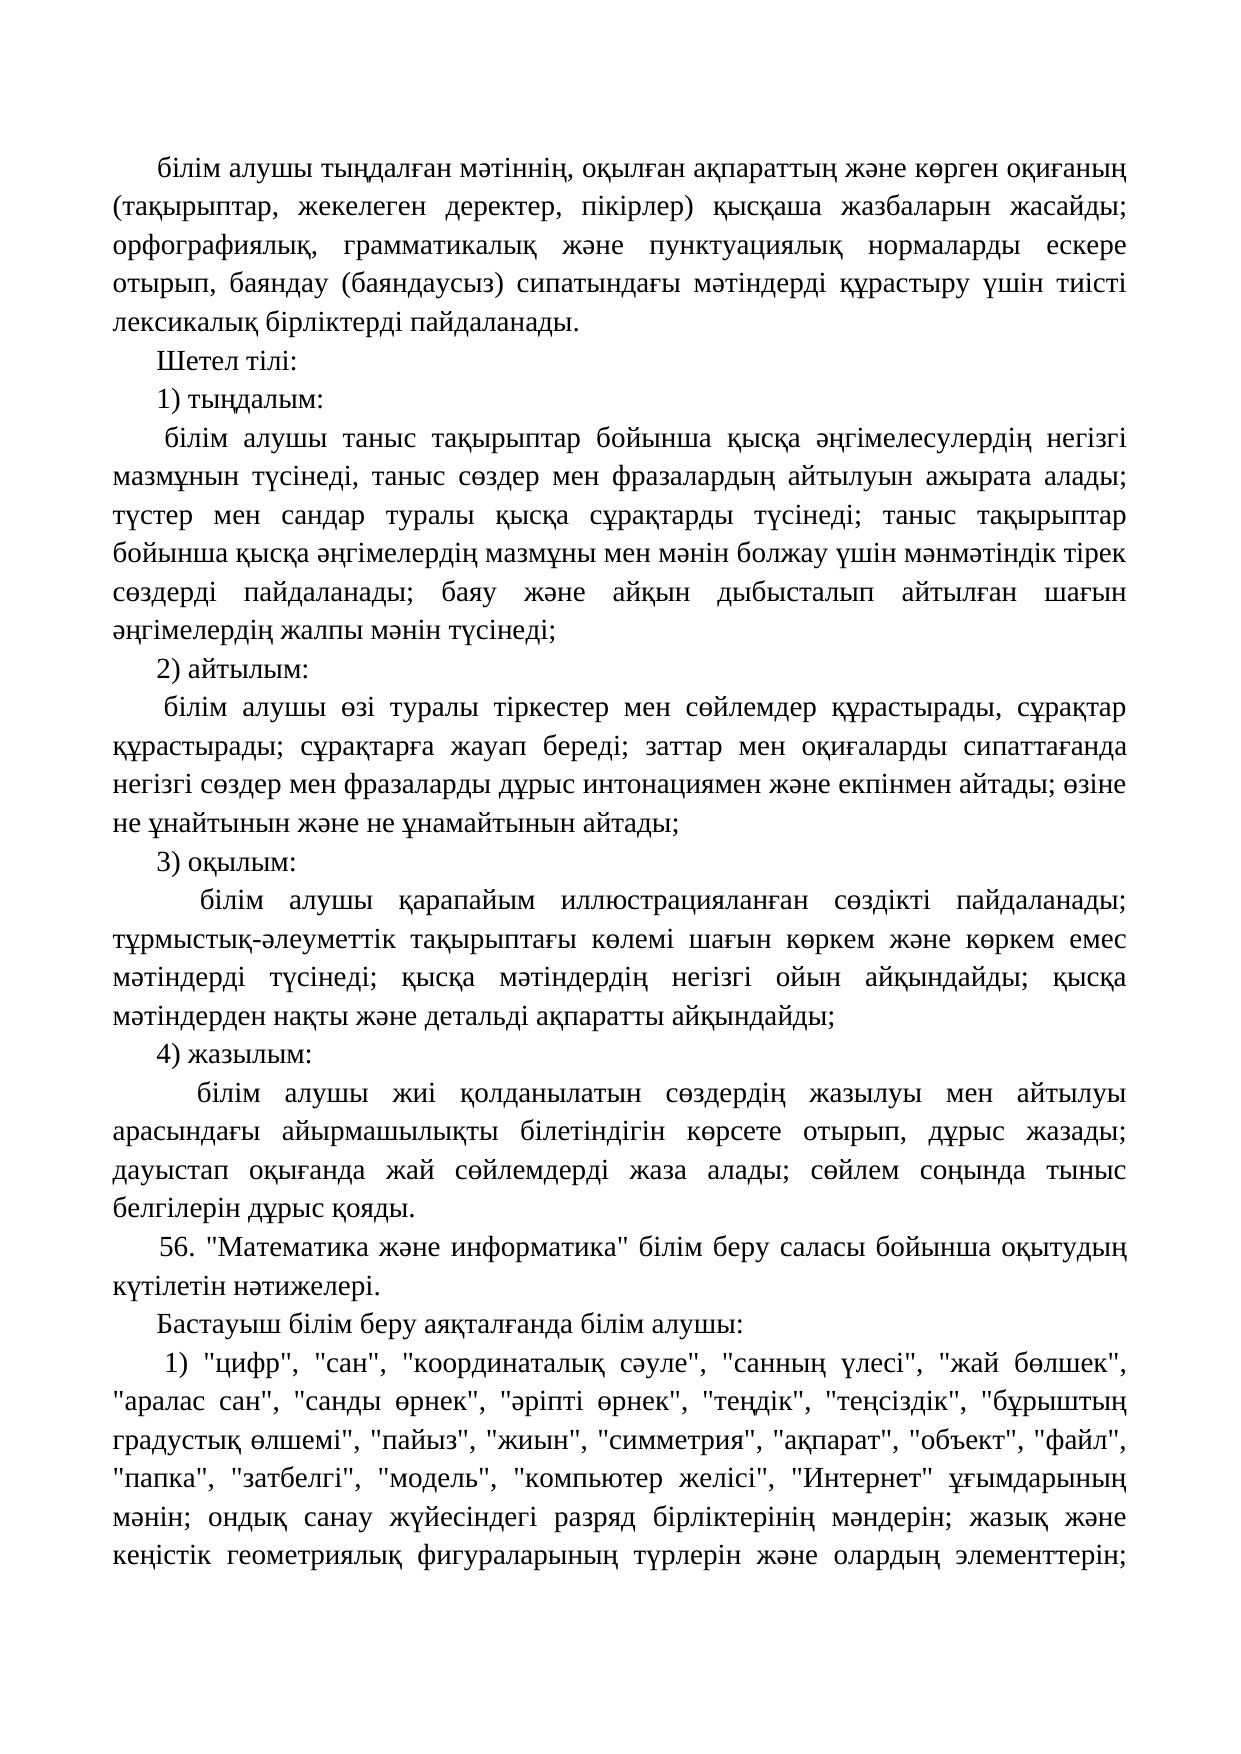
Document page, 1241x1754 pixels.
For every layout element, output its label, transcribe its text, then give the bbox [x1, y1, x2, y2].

text 56. "Математика және информатика" білім беру саласы бойынша оқытудың күтілетін нәтижелері. [112, 1229, 1128, 1301]
text 1) тыңдалым: [112, 381, 1128, 415]
text білім алушы таныс тақырыптар бойынша қысқа әңгімелесулердің негізгі мазмұнын түсінеді, таныс сөздер мен фразалардың айтылуын ажырата алады; түстер мен сандар туралы қысқа сұрақтарды түсінеді; таныс тақырыптар бойынша қысқа әңгімелердің мазмұны мен мәнін болжау үшін мәнмәтіндік тірек сөздерді пайдаланады; баяу және айқын дыбысталып айтылған шағын әңгімелердің жалпы мәнін түсінеді; [112, 420, 1128, 646]
text 3) оқылым: [112, 844, 1128, 877]
text Шетел тілі: [112, 343, 1128, 376]
text Бастауыш білім беру аяқталғанда білім алушы: [112, 1306, 1128, 1340]
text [112, 1345, 1128, 1571]
text білім алушы тыңдалған мәтіннің, оқылған ақпараттың және көрген оқиғаның (тақырыптар, жекелеген деректер, пікірлер) қысқаша жазбаларын жасайды; орфографиялық, грамматикалық және пунктуациялық нормаларды ескере отырып, баяндау (баяндаусыз) сипатындағы мәтіндерді құрастыру үшін тиісті лексикалық бірліктерді пайдаланады. [112, 150, 1128, 338]
text білім алушы өзі туралы тіркестер мен сөйлемдер құрастырады, сұрақтар құрастырады; сұрақтарға жауап береді; заттар мен оқиғаларды сипаттағанда негізгі сөздер мен фразаларды дұрыс интонациямен және екпінмен айтады; өзіне не ұнайтынын және не ұнамайтынын айтады; [112, 689, 1128, 839]
text 4) жазылым: [112, 1036, 1128, 1070]
text білім алушы жиі қолданылатын сөздердің жазылуы мен айтылуы арасындағы айырмашылықты білетіндігін көрсете отырып, дұрыс жазады; дауыстап оқығанда жай сөйлемдерді жаза алады; сөйлем соңында тыныс белгілерін дұрыс қояды. [112, 1075, 1128, 1224]
text 2) айтылым: [112, 651, 1128, 684]
text білім алушы қарапайым иллюстрацияланған сөздікті пайдаланады; тұрмыстық-әлеуметтік тақырыптағы көлемі шағын көркем және көркем емес мәтіндерді түсінеді; қысқа мәтіндердің негізгі ойын айқындайды; қысқа мәтіндерден нақты және детальді ақпаратты айқындайды; [112, 882, 1128, 1031]
